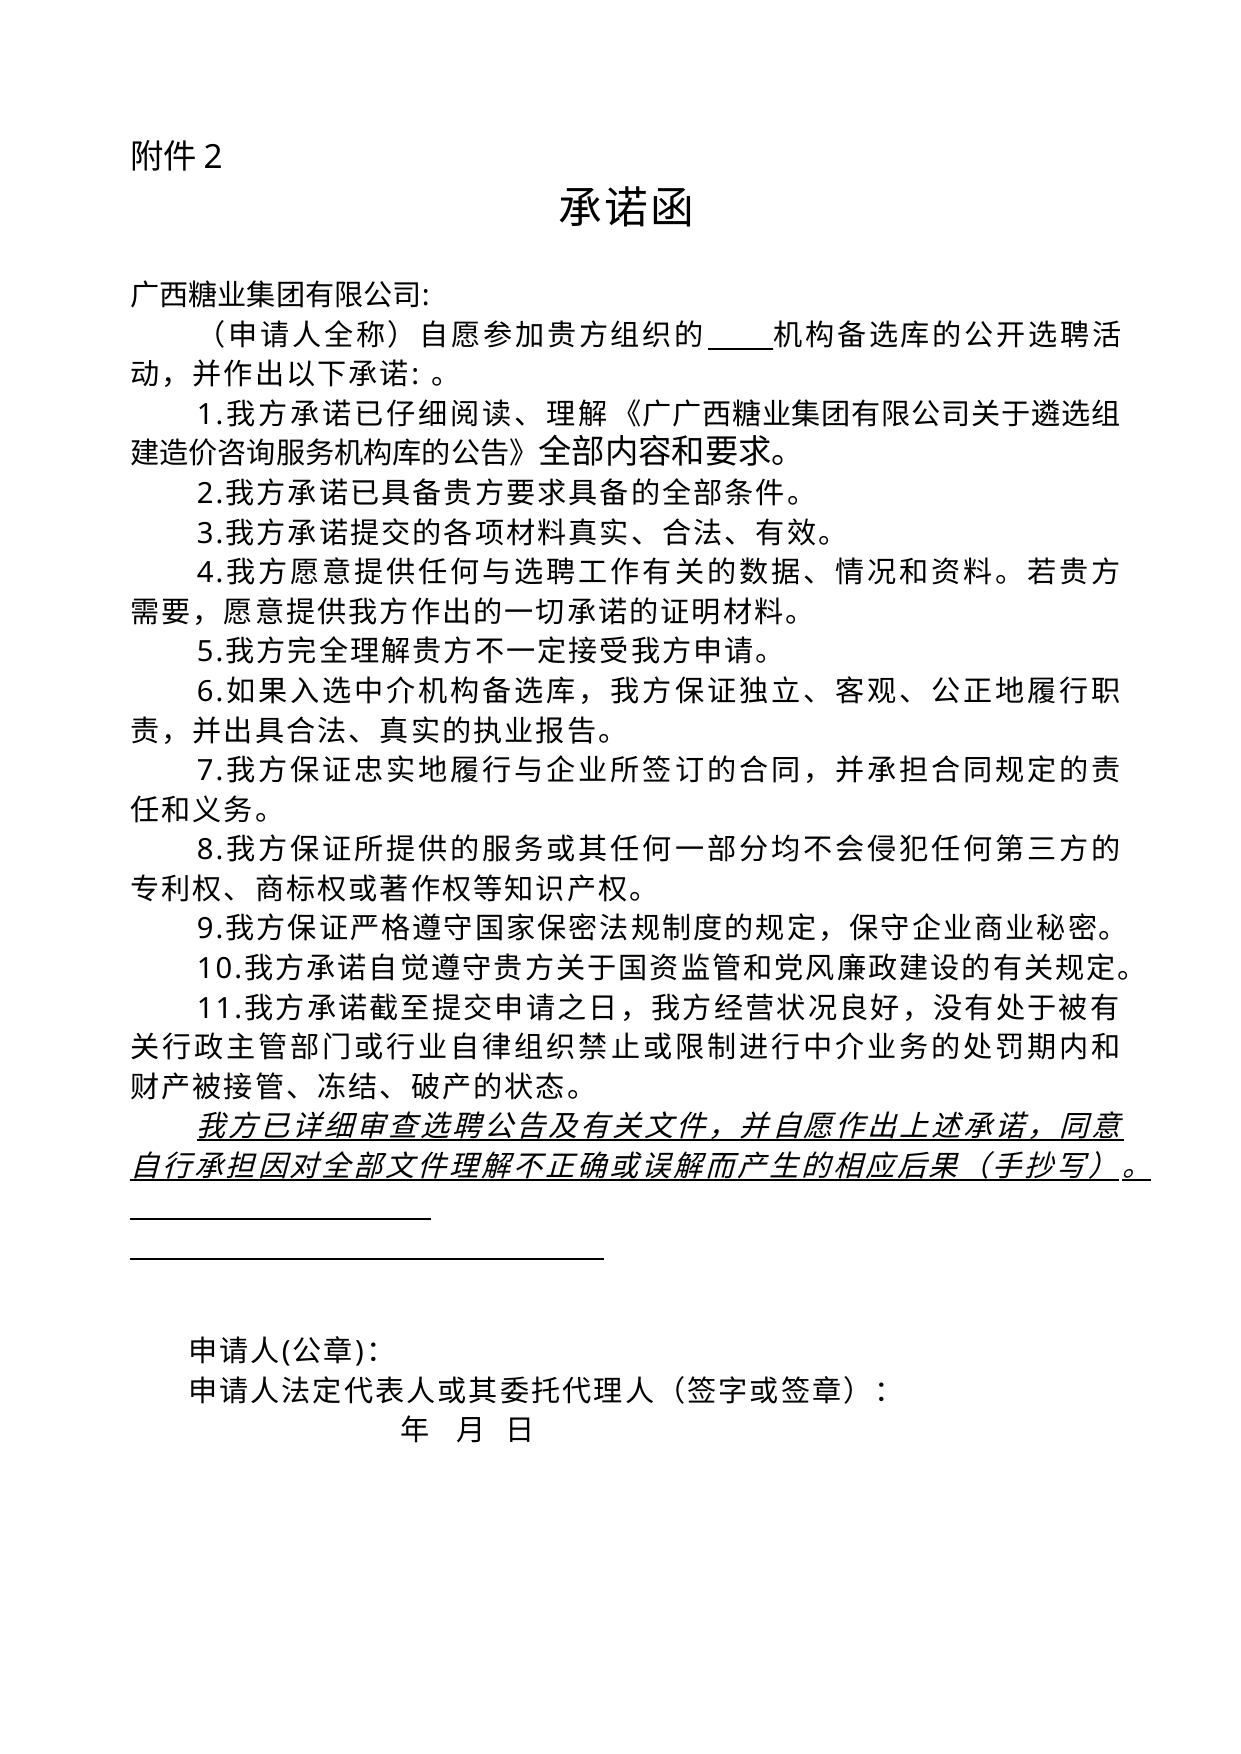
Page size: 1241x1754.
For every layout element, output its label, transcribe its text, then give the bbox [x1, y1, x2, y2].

text 年 月 日 [130, 1409, 1122, 1448]
text 8.我方保证所提供的服务或其任何一部分均不会侵犯任何第三方的专利权、商标权或著作权等知识产权。 [130, 828, 1122, 907]
text （申请人全称）自愿参加贵方组织的 机构备选库的公开选聘活动，并作出以下承诺: 。 [130, 313, 1122, 393]
text 9.我方保证严格遵守国家保密法规制度的规定，保守企业商业秘密。 [130, 907, 1122, 947]
text 广西糖业集团有限公司: [130, 274, 1122, 313]
text 3.我方承诺提交的各项材料真实、合法、有效。 [130, 511, 1122, 551]
text 2.我方承诺已具备贵方要求具备的全部条件。 [130, 472, 1122, 511]
text 10.我方承诺自觉遵守贵方关于国资监管和党风廉政建设的有关规定。 [130, 947, 1122, 986]
text 申请人(公章)： [130, 1330, 1122, 1369]
text 11.我方承诺截至提交申请之日，我方经营状况良好，没有处于被有关行政主管部门或行业自律组织禁止或限制进行中介业务的处罚期内和财产被接管、冻结、破产的状态。 [130, 986, 1122, 1105]
text 1.我方承诺已仔细阅读、理解《广广西糖业集团有限公司关于遴选组建造价咨询服务机构库的公告》全部内容和要求。 [130, 393, 1122, 472]
text 7.我方保证忠实地履行与企业所签订的合同，并承担合同规定的责任和义务。 [130, 749, 1122, 828]
text 4.我方愿意提供任何与选聘工作有关的数据、情况和资料。若贵方需要，愿意提供我方作出的一切承诺的证明材料。 [130, 551, 1122, 630]
text 附件2 [130, 124, 1122, 180]
text 5.我方完全理解贵方不一定接受我方申请。 [130, 630, 1122, 670]
text 申请人法定代表人或其委托代理人（签字或签章）： [130, 1369, 1122, 1409]
text 我方已详细审查选聘公告及有关文件，并自愿作出上述承诺，同意自行承担因对全部文件理解不正确或误解而产生的相应后果（手抄写）。 [130, 1105, 1122, 1224]
text 6.如果入选中介机构备选库，我方保证独立、客观、公正地履行职责，并出具合法、真实的执业报告。 [130, 670, 1122, 749]
text 承诺函 [130, 180, 1122, 234]
